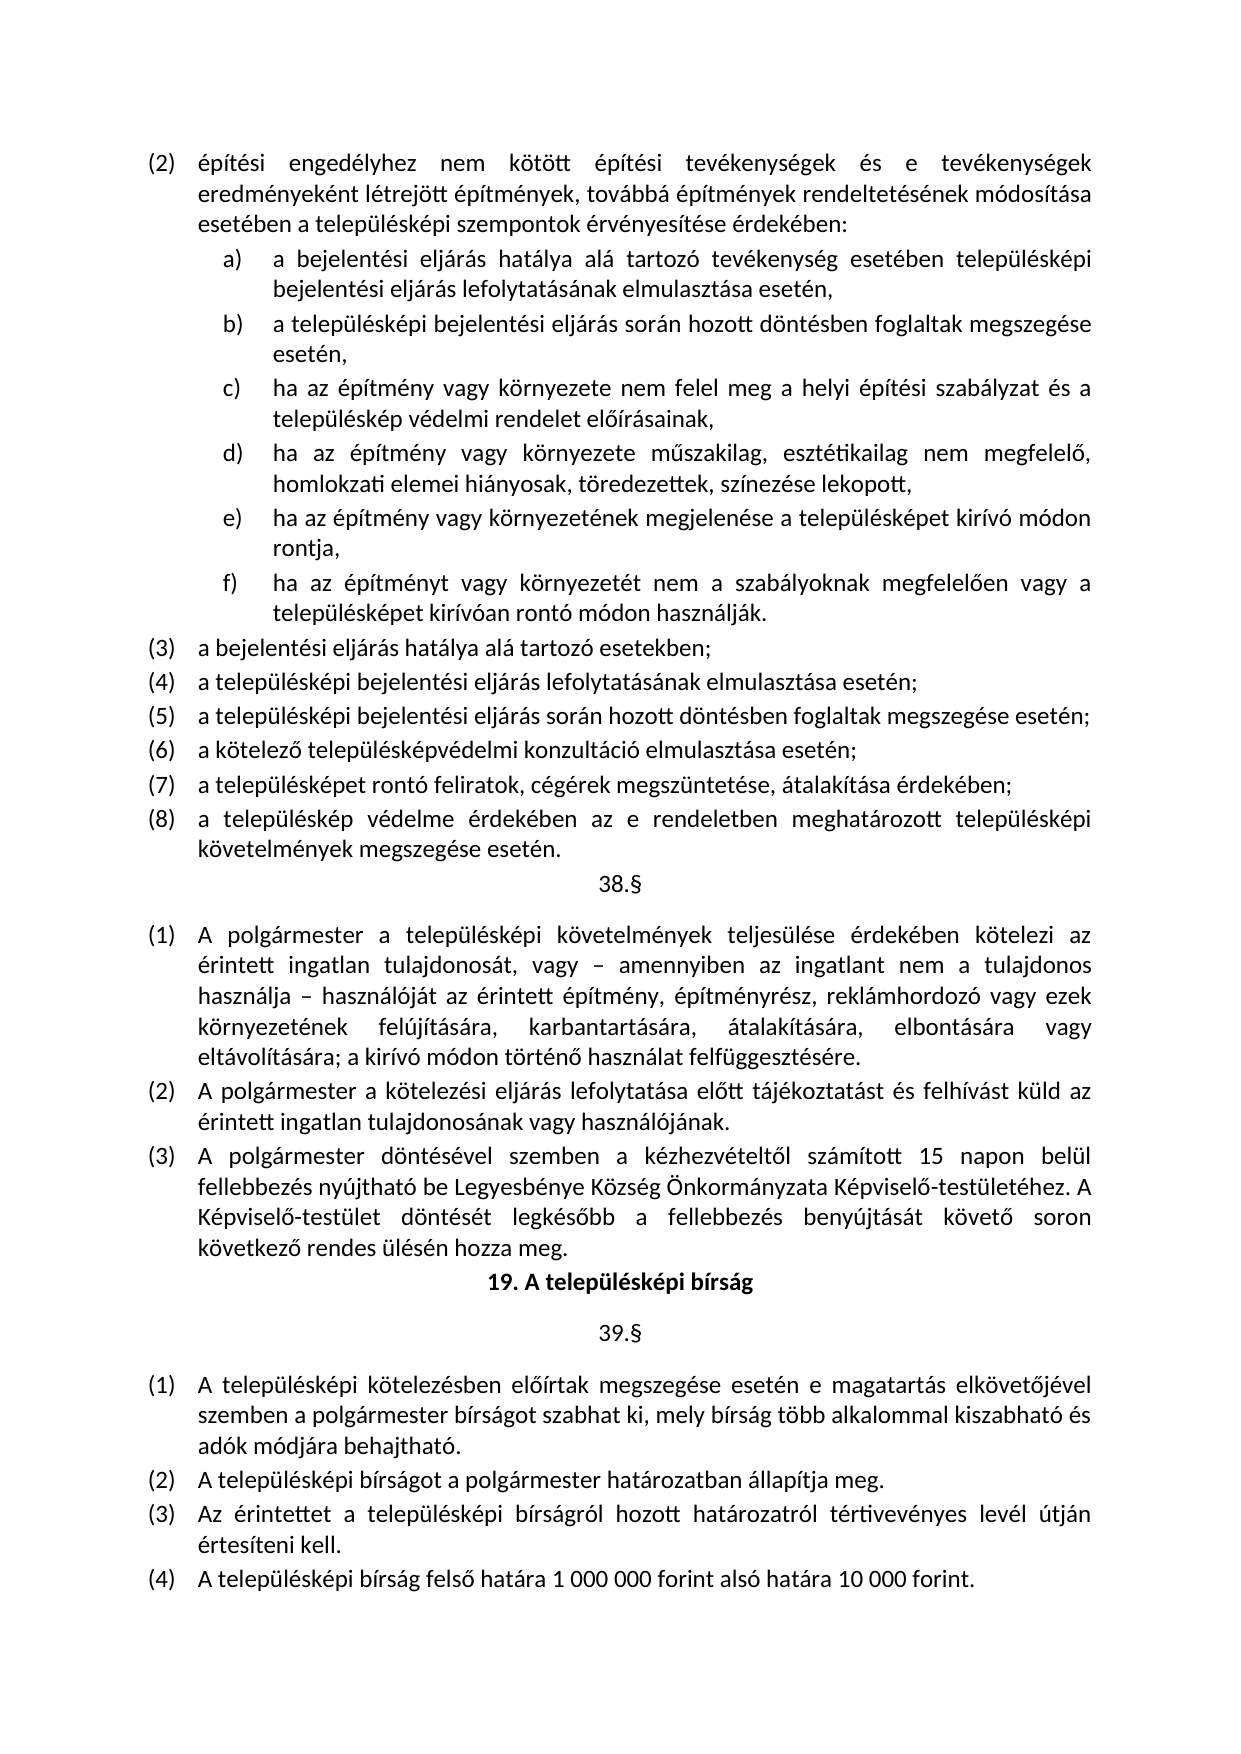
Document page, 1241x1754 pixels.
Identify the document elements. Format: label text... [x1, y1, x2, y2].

list Az érintettet a településképi bírságról hozott határozatról tértivevényes levél útján értesíteni kell. [148, 1498, 1093, 1559]
list ha az építményt vagy környezetét nem a szabályoknak megfelelően vagy a településképet kirívóan rontó módon használják. [223, 567, 1093, 628]
list a településkép védelme érdekében az e rendeletben meghatározott településképi követelmények megszegése esetén. [148, 803, 1093, 864]
list A településképi bírságot a polgármester határozatban állapítja meg. [148, 1464, 1093, 1495]
list a bejelentési eljárás hatálya alá tartozó tevékenység esetében településképi bejelentési eljárás lefolytatásának elmulasztása esetén, [223, 243, 1093, 304]
list A polgármester a kötelezési eljárás lefolytatása előtt tájékoztatást és felhívást küld az érintett ingatlan tulajdonosának vagy használójának. [148, 1076, 1093, 1137]
list A településképi bírság felső határa 1 000 000 forint alsó határa 10 000 forint. [148, 1563, 1093, 1594]
list A településképi kötelezésben előírtak megszegése esetén e magatartás elkövetőjével szemben a polgármester bírságot szabhat ki, mely bírság több alkalommal kiszabható és adók módjára behajtható. [148, 1369, 1093, 1460]
list a településképi bejelentési eljárás lefolytatásának elmulasztása esetén; [148, 666, 1093, 696]
list a bejelentési eljárás hatálya alá tartozó esetekben; [148, 632, 1093, 662]
list a településképi bejelentési eljárás során hozott döntésben foglaltak megszegése esetén, [223, 308, 1093, 369]
text 38.§ [148, 868, 1093, 898]
list A polgármester a településképi követelmények teljesülése érdekében kötelezi az érintett ingatlan tulajdonosát, vagy – amennyiben az ingatlant nem a tulajdonos használja – használóját az érintett építmény, építményrész, reklámhordozó vagy ezek környezetének felújítására, karbantartására, átalakítására, elbontására vagy eltávolítására; a kirívó módon történő használat felfüggesztésére. [148, 919, 1093, 1072]
list a településképi bejelentési eljárás során hozott döntésben foglaltak megszegése esetén; [148, 700, 1093, 731]
text 39.§ [148, 1317, 1093, 1348]
list ha az építmény vagy környezete nem felel meg a helyi építési szabályzat és a településkép védelmi rendelet előírásainak, [223, 372, 1093, 433]
list építési engedélyhez nem kötött építési tevékenységek és e tevékenységek eredményeként létrejött építmények, továbbá építmények rendeltetésének módosítása esetében a településképi szempontok érvényesítése érdekében: [148, 148, 1093, 239]
list a kötelező településképvédelmi konzultáció elmulasztása esetén; [148, 734, 1093, 765]
list ha az építmény vagy környezetének megjelenése a településképet kirívó módon rontja, [223, 502, 1093, 563]
list a településképet rontó feliratok, cégérek megszüntetése, átalakítása érdekében; [148, 769, 1093, 799]
list ha az építmény vagy környezete műszakilag, esztétikailag nem megfelelő, homlokzati elemei hiányosak, töredezettek, színezése lekopott, [223, 437, 1093, 498]
text 19. A településképi bírság [148, 1266, 1093, 1297]
